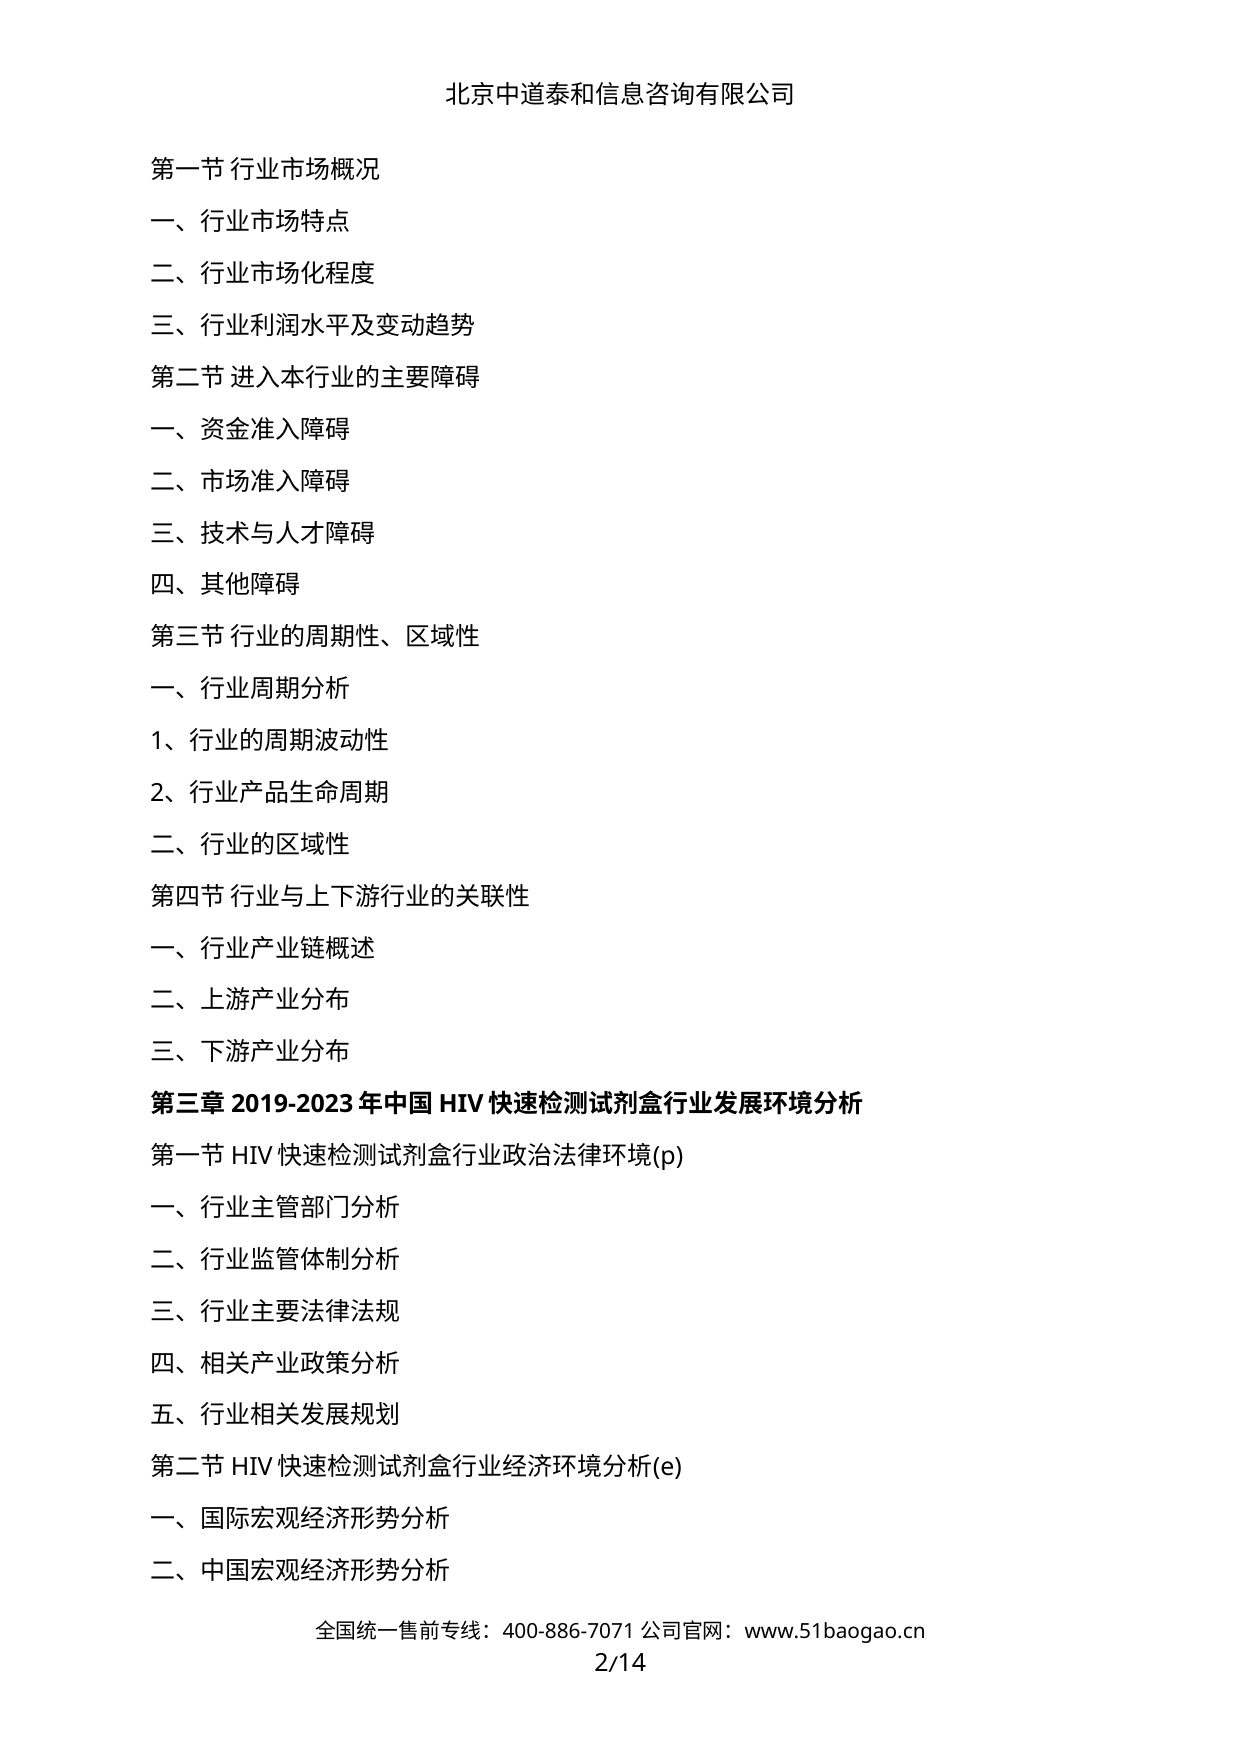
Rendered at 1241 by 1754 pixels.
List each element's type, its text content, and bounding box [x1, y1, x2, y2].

text 三、行业利润水平及变动趋势 [150, 306, 1090, 342]
text 第二节 进入本行业的主要障碍 [150, 357, 1090, 394]
text 一、行业市场特点 [150, 202, 1090, 238]
text 第四节 行业与上下游行业的关联性 [150, 876, 1090, 912]
text 二、行业市场化程度 [150, 254, 1090, 290]
text 一、行业周期分析 [150, 669, 1090, 705]
text 三、下游产业分布 [150, 1032, 1090, 1068]
text 四、相关产业政策分析 [150, 1343, 1090, 1379]
text 一、行业产业链概述 [150, 928, 1090, 964]
text 二、上游产业分布 [150, 980, 1090, 1016]
text 四、其他障碍 [150, 565, 1090, 601]
text 2、行业产品生命周期 [150, 772, 1090, 809]
text 三、技术与人才障碍 [150, 513, 1090, 549]
text 第一节 HIV快速检测试剂盒行业政治法律环境(p) [150, 1136, 1090, 1172]
text 第三节 行业的周期性、区域性 [150, 617, 1090, 653]
text 一、国际宏观经济形势分析 [150, 1499, 1090, 1535]
text 三、行业主要法律法规 [150, 1291, 1090, 1327]
text 一、资金准入障碍 [150, 409, 1090, 446]
text 二、行业监管体制分析 [150, 1239, 1090, 1276]
text 第三章 2019-2023年中国HIV快速检测试剂盒行业发展环境分析 [150, 1084, 1090, 1120]
text 二、行业的区域性 [150, 824, 1090, 861]
text 第一节 行业市场概况 [150, 150, 1090, 186]
text 一、行业主管部门分析 [150, 1187, 1090, 1224]
text 第二节 HIV快速检测试剂盒行业经济环境分析(e) [150, 1447, 1090, 1483]
text 二、中国宏观经济形势分析 [150, 1551, 1090, 1587]
text 1、行业的周期波动性 [150, 721, 1090, 757]
text 五、行业相关发展规划 [150, 1395, 1090, 1431]
text 二、市场准入障碍 [150, 461, 1090, 497]
